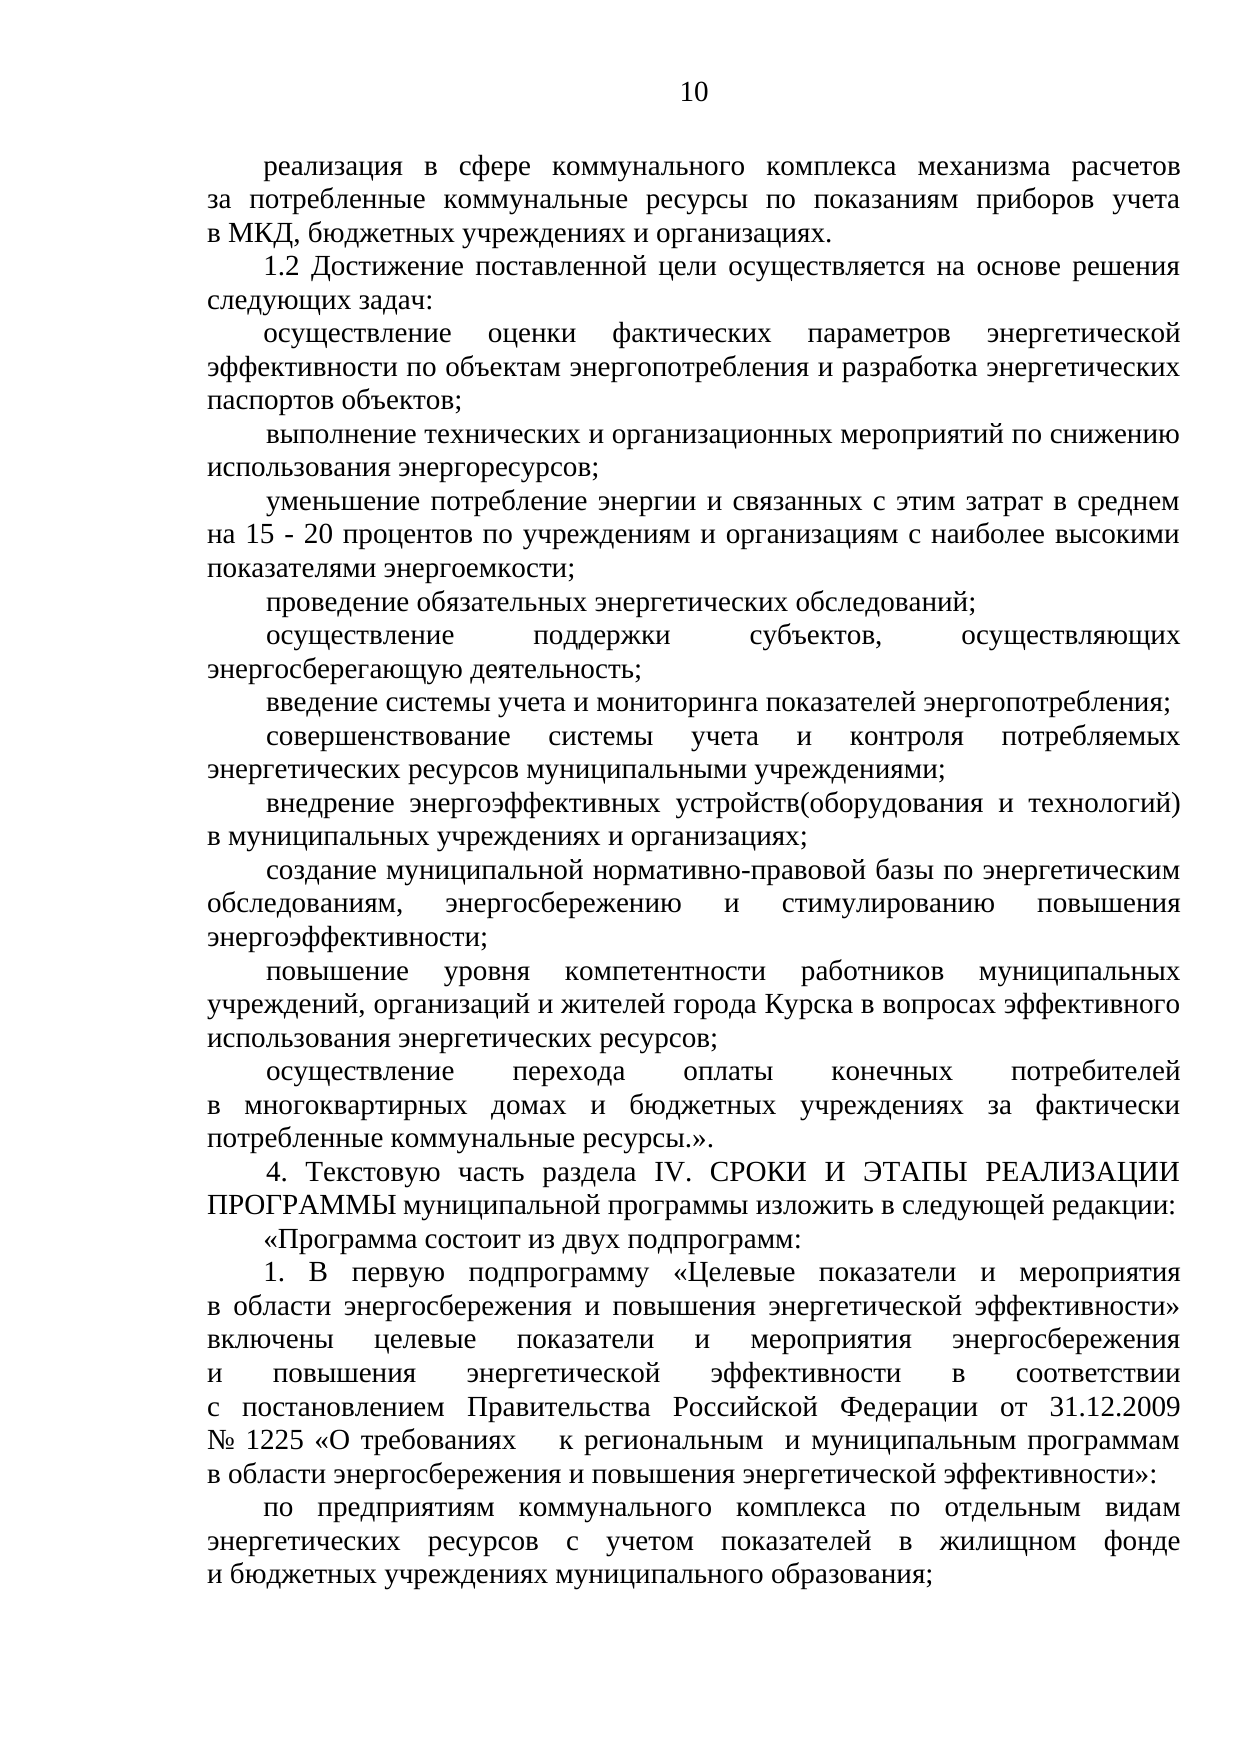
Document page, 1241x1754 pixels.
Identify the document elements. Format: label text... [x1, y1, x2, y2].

text 1.2 Достижение поставленной цели осуществляется на основе решения следующих задач: [207, 248, 1181, 315]
text повышение уровня компетентности работников муниципальных учреждений, организаций и жителей города Курска в вопросах эффективного использования энергетических ресурсов; [207, 953, 1181, 1053]
text реализация в сфере коммунального комплекса механизма расчетов за потребленные коммунальные ресурсы по показаниям приборов учета в МКД, бюджетных учреждениях и организациях. [207, 148, 1181, 248]
text осуществление перехода оплаты конечных потребителей в многоквартирных домах и бюджетных учреждениях за фактически потребленные коммунальные ресурсы.». [207, 1053, 1181, 1154]
text осуществление поддержки субъектов, осуществляющих энергосберегающую деятельность; [207, 617, 1181, 684]
text внедрение энергоэффективных устройств(оборудования и технологий) в муниципальных учреждениях и организациях; [207, 785, 1181, 852]
text выполнение технических и организационных мероприятий по снижению использования энергоресурсов; [207, 416, 1181, 483]
text «Программа состоит из двух подпрограмм: [207, 1221, 1181, 1254]
text 4. Текстовую часть раздела IV. СРОКИ И ЭТАПЫ РЕАЛИЗАЦИИ ПРОГРАММЫ муниципальной программы изложить в следующей редакции: [207, 1154, 1181, 1221]
text введение системы учета и мониторинга показателей энергопотребления; [207, 684, 1181, 718]
text уменьшение потребление энергии и связанных с этим затрат в среднем на 15 - 20 процентов по учреждениям и организациям с наиболее высокими показателями энергоемкости; [207, 483, 1181, 584]
text 1. В первую подпрограмму «Целевые показатели и мероприятия в области энергосбережения и повышения энергетической эффективности» включены целевые показатели и мероприятия энергосбережения и повышения энергетической эффективности в соответствии с постановлением Правительства Российской Федерации от 31.12.2009 № 1225 «О требованиях к региональным и муниципальным программам в области энергосбережения и повышения энергетической эффективности»: [207, 1254, 1181, 1489]
text проведение обязательных энергетических обследований; [207, 584, 1181, 617]
text создание муниципальной нормативно-правовой базы по энергетическим обследованиям, энергосбережению и стимулированию повышения энергоэффективности; [207, 852, 1181, 953]
text совершенствование системы учета и контроля потребляемых энергетических ресурсов муниципальными учреждениями; [207, 718, 1181, 785]
text осуществление оценки фактических параметров энергетической эффективности по объектам энергопотребления и разработка энергетических паспортов объектов; [207, 315, 1181, 416]
text по предприятиям коммунального комплекса по отдельным видам энергетических ресурсов с учетом показателей в жилищном фонде и бюджетных учреждениях муниципального образования; [207, 1489, 1181, 1590]
